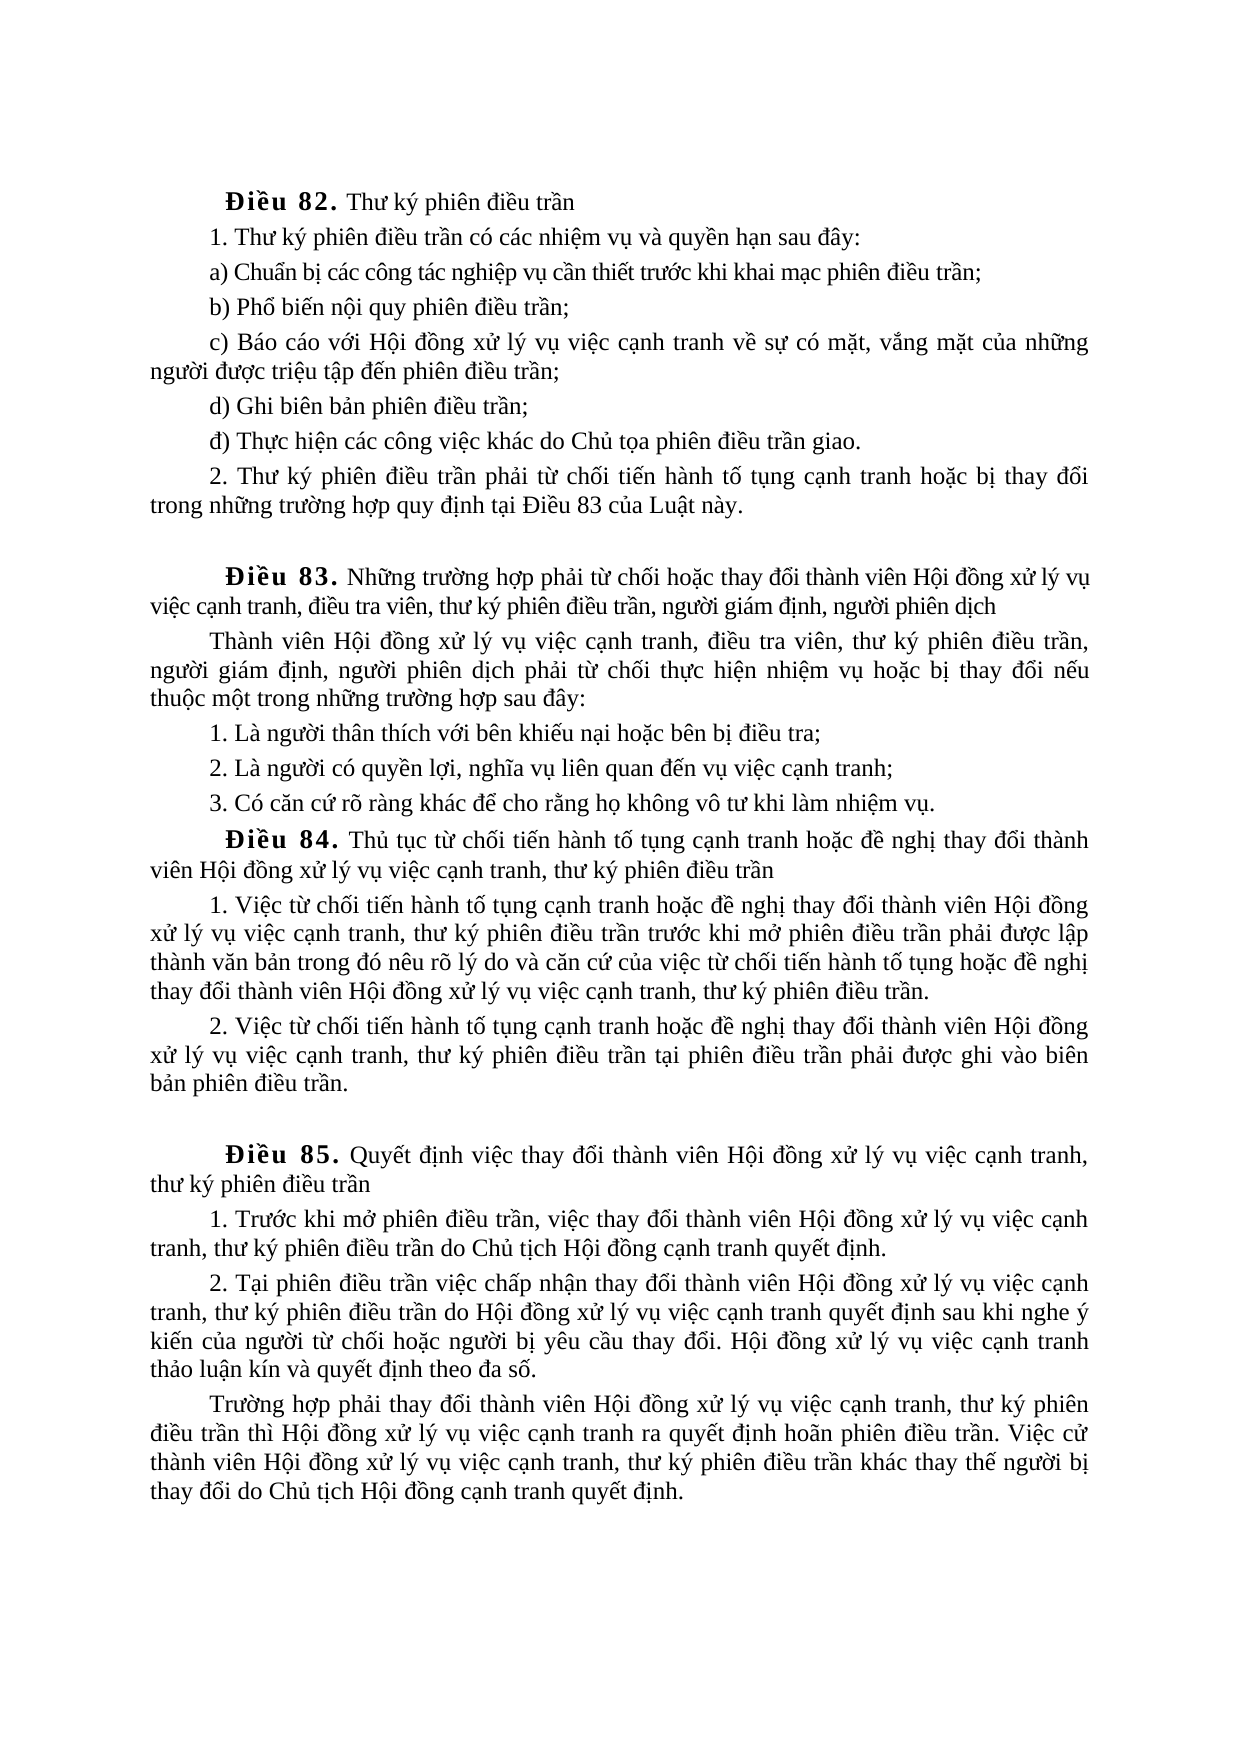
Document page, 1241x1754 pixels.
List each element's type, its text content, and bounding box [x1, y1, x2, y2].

text b) Phổ biến nội quy phiên điều trần; [150, 292, 1090, 321]
text đ) Thực hiện các công việc khác do Chủ tọa phiên điều trần giao. [150, 426, 1090, 455]
text 2. Việc từ chối tiến hành tố tụng cạnh tranh hoặc đề nghị thay đổi thành viên Hội đồng xử lý vụ việc cạnh tranh, thư ký phiên điều trần tại phiên điều trần phải được ghi vào biên bản phiên điều trần. [150, 1011, 1090, 1097]
text d) Ghi biên bản phiên điều trần; [150, 391, 1090, 420]
text Điều 84. Thủ tục từ chối tiến hành tố tụng cạnh tranh hoặc đề nghị thay đổi thành viên Hội đồng xử lý vụ việc cạnh tranh, thư ký phiên điều trần [150, 823, 1090, 883]
text Điều 85. Quyết định việc thay đổi thành viên Hội đồng xử lý vụ việc cạnh tranh, thư ký phiên điều trần [150, 1138, 1090, 1198]
text 1. Trước khi mở phiên điều trần, việc thay đổi thành viên Hội đồng xử lý vụ việc cạnh tranh, thư ký phiên điều trần do Chủ tịch Hội đồng cạnh tranh quyết định. [150, 1204, 1090, 1262]
text a) Chuẩn bị các công tác nghiệp vụ cần thiết trước khi khai mạc phiên điều trần; [150, 257, 1090, 286]
text 1. Việc từ chối tiến hành tố tụng cạnh tranh hoặc đề nghị thay đổi thành viên Hội đồng xử lý vụ việc cạnh tranh, thư ký phiên điều trần trước khi mở phiên điều trần phải được lập thành văn bản trong đó nêu rõ lý do và căn cứ của việc từ chối tiến hành tố tụng hoặc đề nghị thay đổi thành viên Hội đồng xử lý vụ việc cạnh tranh, thư ký phiên điều trần. [150, 890, 1090, 1005]
text Thành viên Hội đồng xử lý vụ việc cạnh tranh, điều tra viên, thư ký phiên điều trần, người giám định, người phiên dịch phải từ chối thực hiện nhiệm vụ hoặc bị thay đổi nếu thuộc một trong những trường hợp sau đây: [150, 626, 1090, 712]
text 1. Thư ký phiên điều trần có các nhiệm vụ và quyền hạn sau đây: [150, 222, 1090, 251]
text 3. Có căn cứ rõ ràng khác để cho rằng họ không vô tư khi làm nhiệm vụ. [150, 788, 1090, 817]
text Trường hợp phải thay đổi thành viên Hội đồng xử lý vụ việc cạnh tranh, thư ký phiên điều trần thì Hội đồng xử lý vụ việc cạnh tranh ra quyết định hoãn phiên điều trần. Việc cử thành viên Hội đồng xử lý vụ việc cạnh tranh, thư ký phiên điều trần khác thay thế người bị thay đổi do Chủ tịch Hội đồng cạnh tranh quyết định. [150, 1389, 1090, 1504]
text 1. Là người thân thích với bên khiếu nại hoặc bên bị điều tra; [150, 718, 1090, 747]
text 2. Là người có quyền lợi, nghĩa vụ liên quan đến vụ việc cạnh tranh; [150, 753, 1090, 782]
text 2. Tại phiên điều trần việc chấp nhận thay đổi thành viên Hội đồng xử lý vụ việc cạnh tranh, thư ký phiên điều trần do Hội đồng xử lý vụ việc cạnh tranh quyết định sau khi nghe ý kiến của người từ chối hoặc người bị yêu cầu thay đổi. Hội đồng xử lý vụ việc cạnh tranh thảo luận kín và quyết định theo đa số. [150, 1268, 1090, 1383]
text c) Báo cáo với Hội đồng xử lý vụ việc cạnh tranh về sự có mặt, vắng mặt của những người được triệu tập đến phiên điều trần; [150, 327, 1090, 385]
text 2. Thư ký phiên điều trần phải từ chối tiến hành tố tụng cạnh tranh hoặc bị thay đổi trong những trường hợp quy định tại Điều 83 của Luật này. [150, 461, 1090, 519]
text Điều 83. Những trường hợp phải từ chối hoặc thay đổi thành viên Hội đồng xử lý vụ việc cạnh tranh, điều tra viên, thư ký phiên điều trần, người giám định, người phiên dịch [150, 560, 1090, 620]
text Điều 82. Thư ký phiên điều trần [150, 185, 1090, 216]
